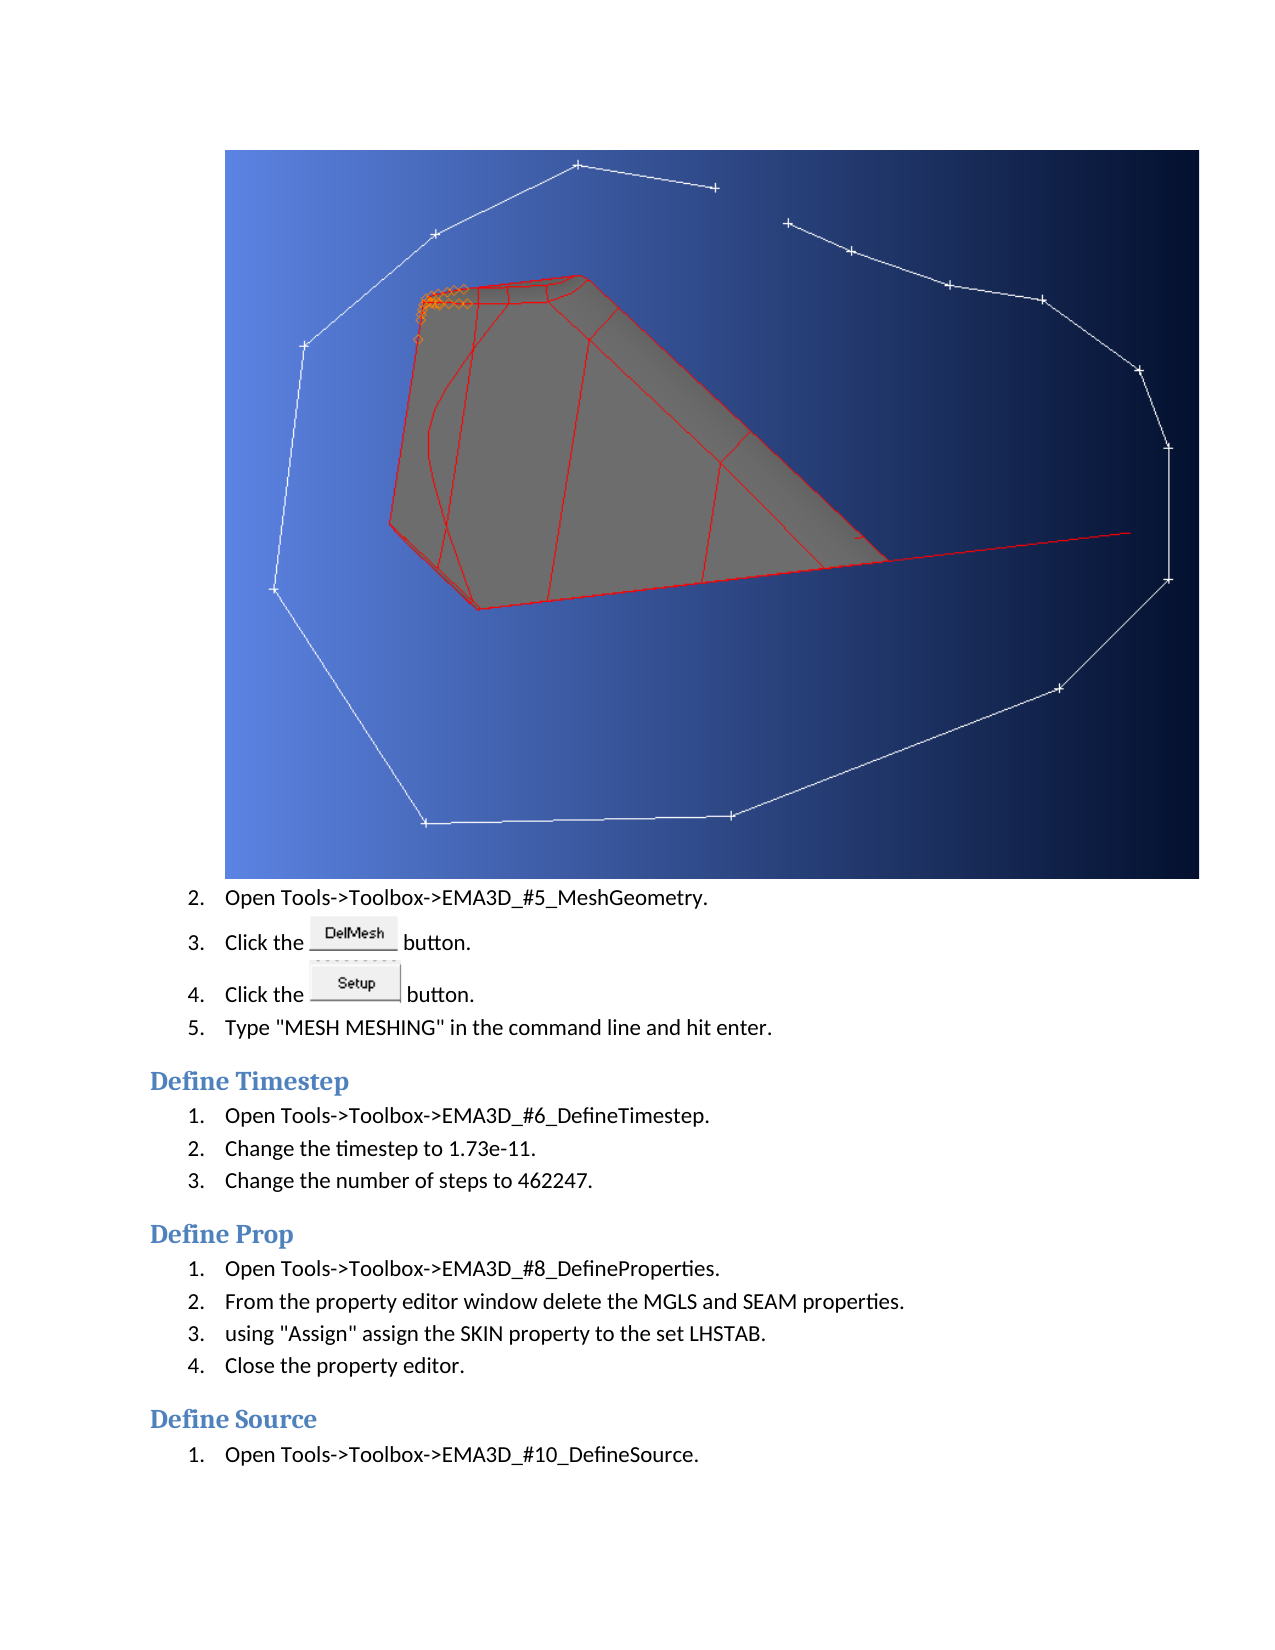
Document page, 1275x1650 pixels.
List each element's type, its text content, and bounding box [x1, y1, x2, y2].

list Click the button. [187, 960, 1125, 1008]
list Close the property editor. [187, 1351, 1125, 1379]
list Open Tools->Toolbox->EMA3D_#8_DefineProperties. [187, 1254, 1125, 1283]
subtitle Define Source [150, 1404, 1125, 1435]
picture [309, 915, 398, 951]
list Type "MESH MESHING" in the command line and hit enter. [187, 1013, 1125, 1041]
list Open Tools->Toolbox->EMA3D_#6_DefineTimestep. [187, 1101, 1125, 1129]
subtitle Define Prop [150, 1219, 1125, 1250]
list From the property editor window delete the MGLS and SEAM properties. [187, 1287, 1125, 1315]
subtitle Define Timestep [150, 1066, 1125, 1097]
picture [225, 150, 1200, 879]
list Change the timestep to 1.73e-11. [187, 1134, 1125, 1162]
list Open Tools->Toolbox->EMA3D_#5_MeshGeometry. [187, 883, 1125, 911]
list Open Tools->Toolbox->EMA3D_#10_DefineSource. [187, 1440, 1125, 1468]
list using "Assign" assign the SKIN property to the set LHSTAB. [187, 1319, 1125, 1347]
list Change the number of steps to 462247. [187, 1166, 1125, 1194]
list Click the button. [187, 915, 1125, 956]
picture [309, 960, 402, 1003]
